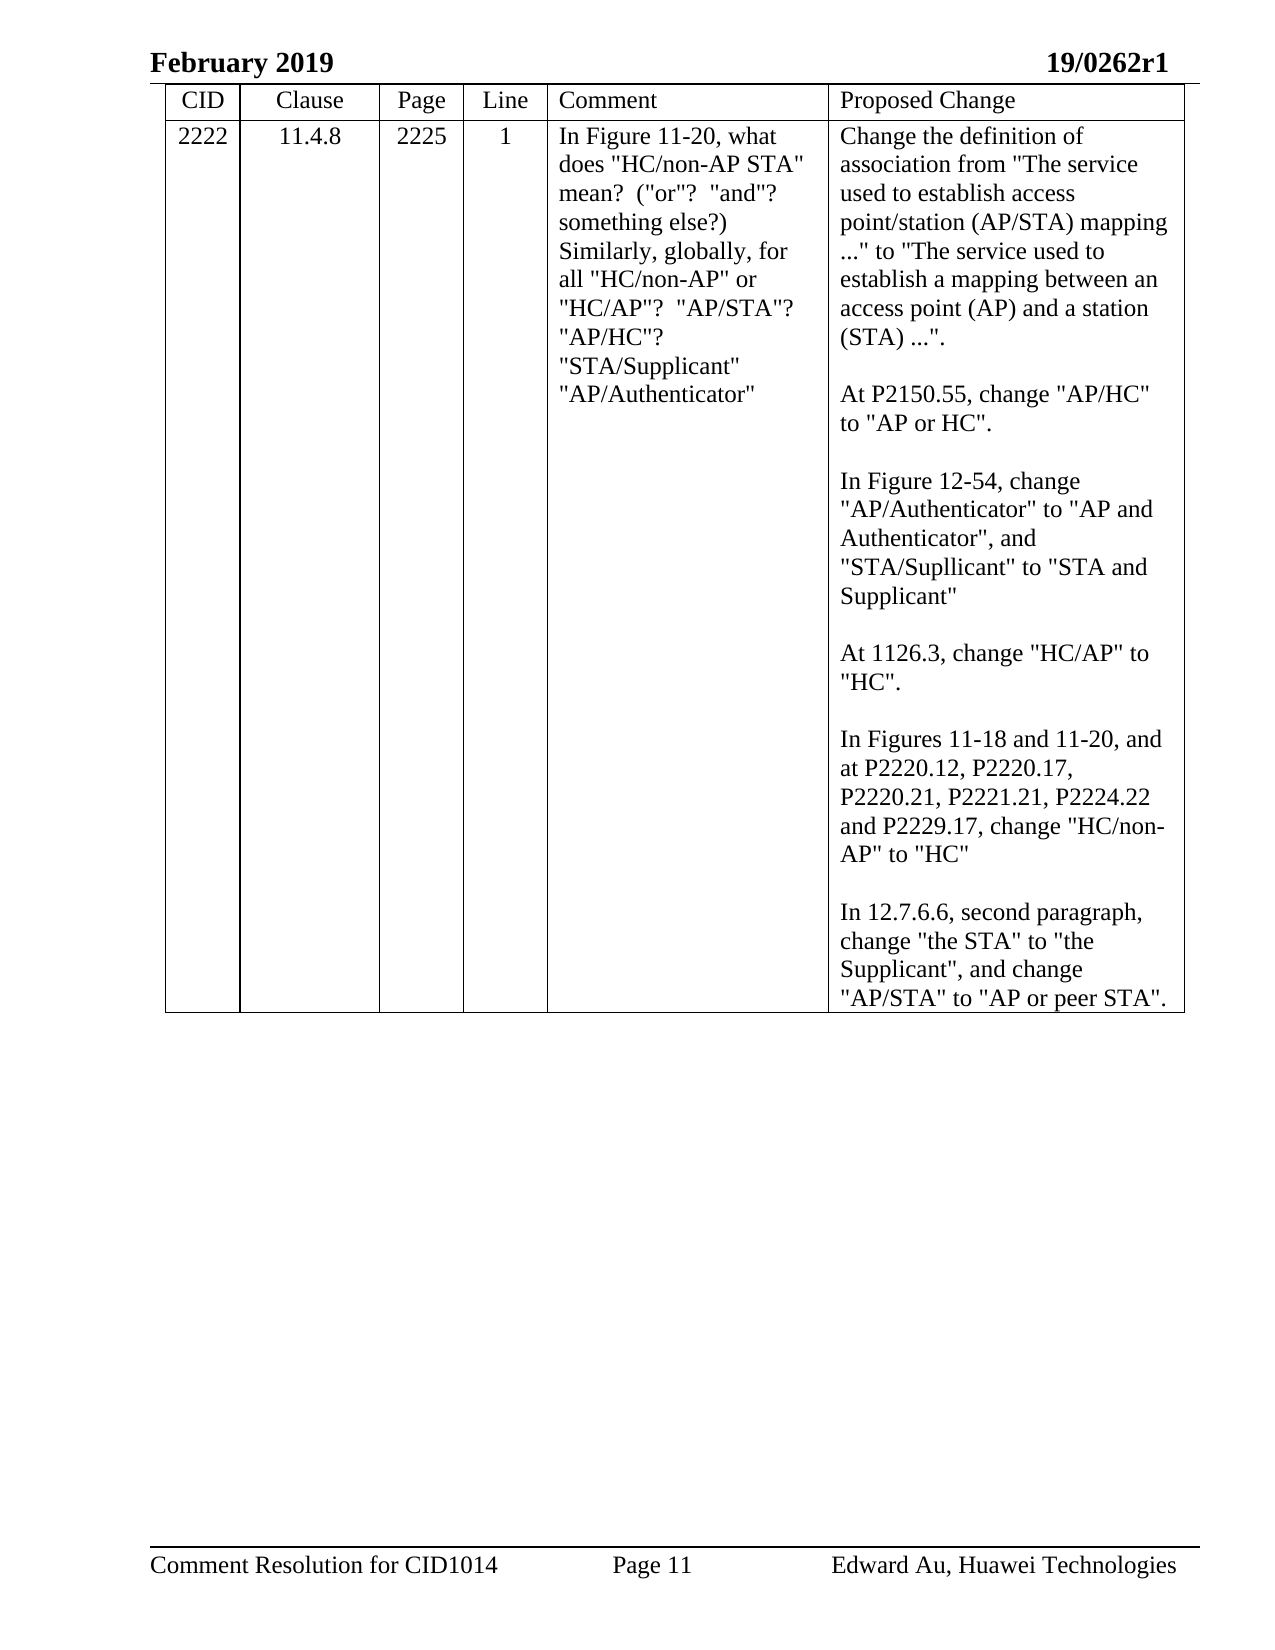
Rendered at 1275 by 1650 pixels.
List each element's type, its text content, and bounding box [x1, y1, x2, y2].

table_header Clause [241, 85, 379, 120]
table_header Page [380, 85, 463, 120]
table_cell 2222 [166, 121, 239, 1012]
table_cell 2225 [380, 121, 463, 1012]
table_cell 1 [464, 121, 547, 1012]
table_header Comment [548, 85, 828, 120]
table_header CID [166, 85, 239, 120]
table_header Proposed Change [829, 85, 1184, 120]
table_cell 11.4.8 [241, 121, 379, 1012]
table_cell Change the definition of association from "The service used to establish access point/station (AP/STA) mapping ..." to "The service used to establish a mapping between an access point (AP) and a station (STA) ...". At P2150.55, change "AP/HC" to "AP or HC". In Figure 12-54, change "AP/Authenticator" to "AP and Authenticator", and "STA/Supllicant" to "STA and Supplicant" At 1126.3, change "HC/AP" to "HC". In Figures 11-18 and 11-20, and at P2220.12, P2220.17, P2220.21, P2221.21, P2224.22 and P2229.17, change "HC/non-AP" to "HC" In 12.7.6.6, second paragraph, change "the STA" to "the Supplicant", and change "AP/STA" to "AP or peer STA". [829, 121, 1184, 1012]
table_cell In Figure 11-20, what does "HC/non-AP STA" mean? ("or"? "and"? something else?) Similarly, globally, for all "HC/non-AP" or "HC/AP"? "AP/STA"? "AP/HC"? "STA/Supplicant" "AP/Authenticator" [548, 121, 828, 1012]
table_header Line [464, 85, 547, 120]
